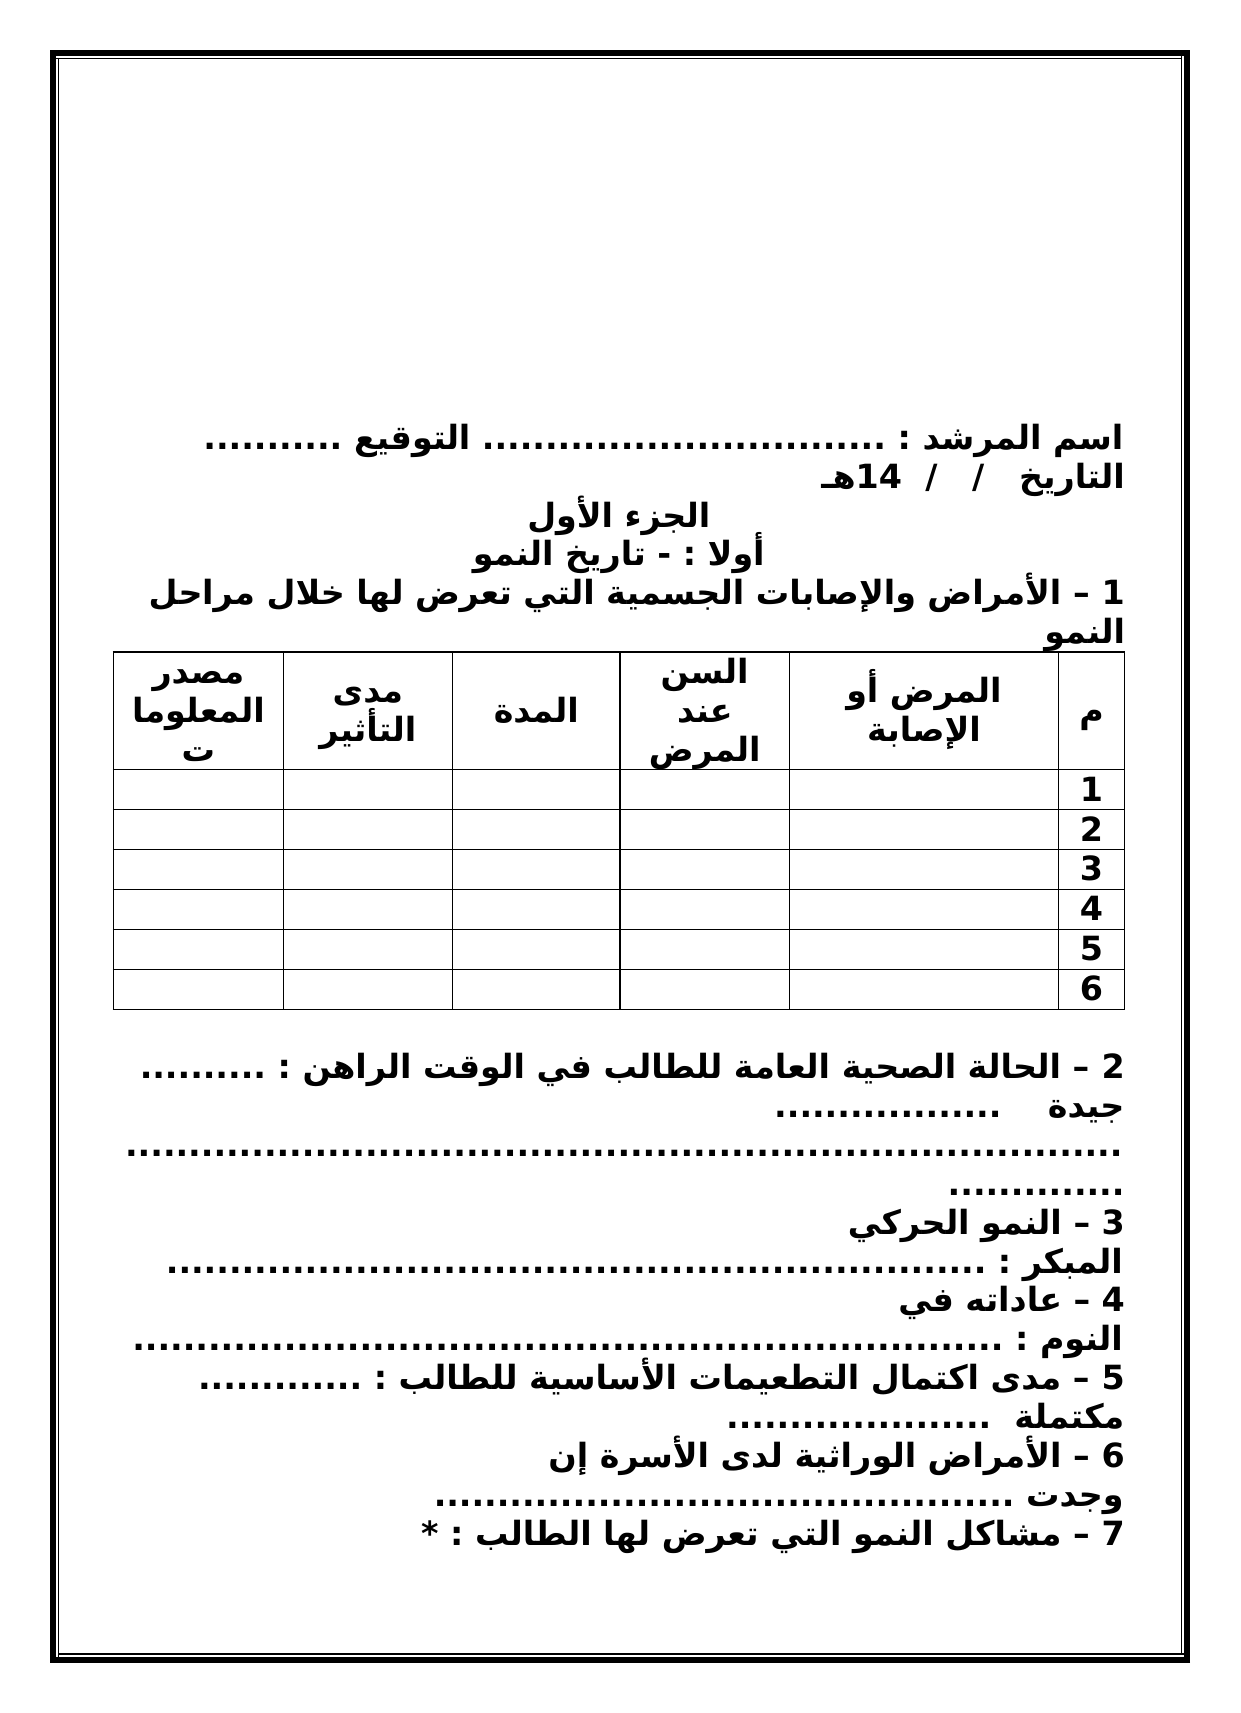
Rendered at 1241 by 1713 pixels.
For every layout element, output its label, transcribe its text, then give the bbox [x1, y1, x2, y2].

table_cell [621, 930, 789, 968]
table_cell [114, 890, 283, 929]
table_cell [790, 970, 1058, 1008]
table_cell [453, 890, 619, 929]
table_header م [1059, 653, 1124, 769]
table_cell [114, 970, 283, 1008]
table_header المدة [453, 653, 619, 769]
table_cell [284, 770, 452, 809]
table_cell [284, 810, 452, 849]
table_cell 5 [1059, 930, 1124, 968]
subtitle الجزء الأول [112, 496, 1125, 535]
table_cell [284, 930, 452, 968]
text 4 – عاداته في النوم : ..................................................................... [112, 1281, 1125, 1359]
table_header مصدر المعلومات [114, 653, 283, 769]
table_cell [790, 930, 1058, 968]
table_header مدى التأثير [284, 653, 452, 769]
text 7 – مشاكل النمو التي تعرض لها الطالب : * [112, 1514, 1125, 1553]
table_cell [114, 770, 283, 809]
text 5 – مدى اكتمال التطعيمات الأساسية للطالب : ............. مكتملة ..................... [112, 1359, 1125, 1436]
table_cell 6 [1059, 970, 1124, 1008]
table_cell [790, 890, 1058, 929]
table_cell [790, 770, 1058, 809]
table_cell 2 [1059, 810, 1124, 849]
text 3 – النمو الحركي المبكر : ................................................................. [112, 1203, 1125, 1281]
text ............................................................................................. [112, 1126, 1125, 1203]
table_cell [114, 810, 283, 849]
table_cell [284, 850, 452, 889]
table_cell [284, 970, 452, 1008]
table_cell [453, 770, 619, 809]
table_cell [621, 890, 789, 929]
table_header السن عند المرض [621, 653, 789, 769]
table_cell [114, 930, 283, 968]
text 6 – الأمراض الوراثية لدى الأسرة إن وجدت .............................................. [112, 1436, 1125, 1514]
table_cell [453, 850, 619, 889]
table_cell [114, 850, 283, 889]
table_cell [453, 810, 619, 849]
table_cell [284, 890, 452, 929]
table_cell 4 [1059, 890, 1124, 929]
table_cell [790, 850, 1058, 889]
table_header المرض أو الإصابة [790, 653, 1058, 769]
table_cell [621, 770, 789, 809]
table_cell [621, 850, 789, 889]
text اسم المرشد : ................................ التوقيع ........... التاريخ / / 14هـ [112, 418, 1125, 496]
table_cell 1 [1059, 770, 1124, 809]
text 1 – الأمراض والإصابات الجسمية التي تعرض لها خلال مراحل النمو [112, 574, 1125, 651]
table_cell [453, 930, 619, 968]
table_cell [453, 970, 619, 1008]
table_cell [621, 970, 789, 1008]
text 2 – الحالة الصحية العامة للطالب في الوقت الراهن : .......... جيدة .................. [112, 1048, 1125, 1126]
table_cell 3 [1059, 850, 1124, 889]
text أولا : - تاريخ النمو [112, 535, 1125, 574]
table_cell [790, 810, 1058, 849]
table_cell [621, 810, 789, 849]
